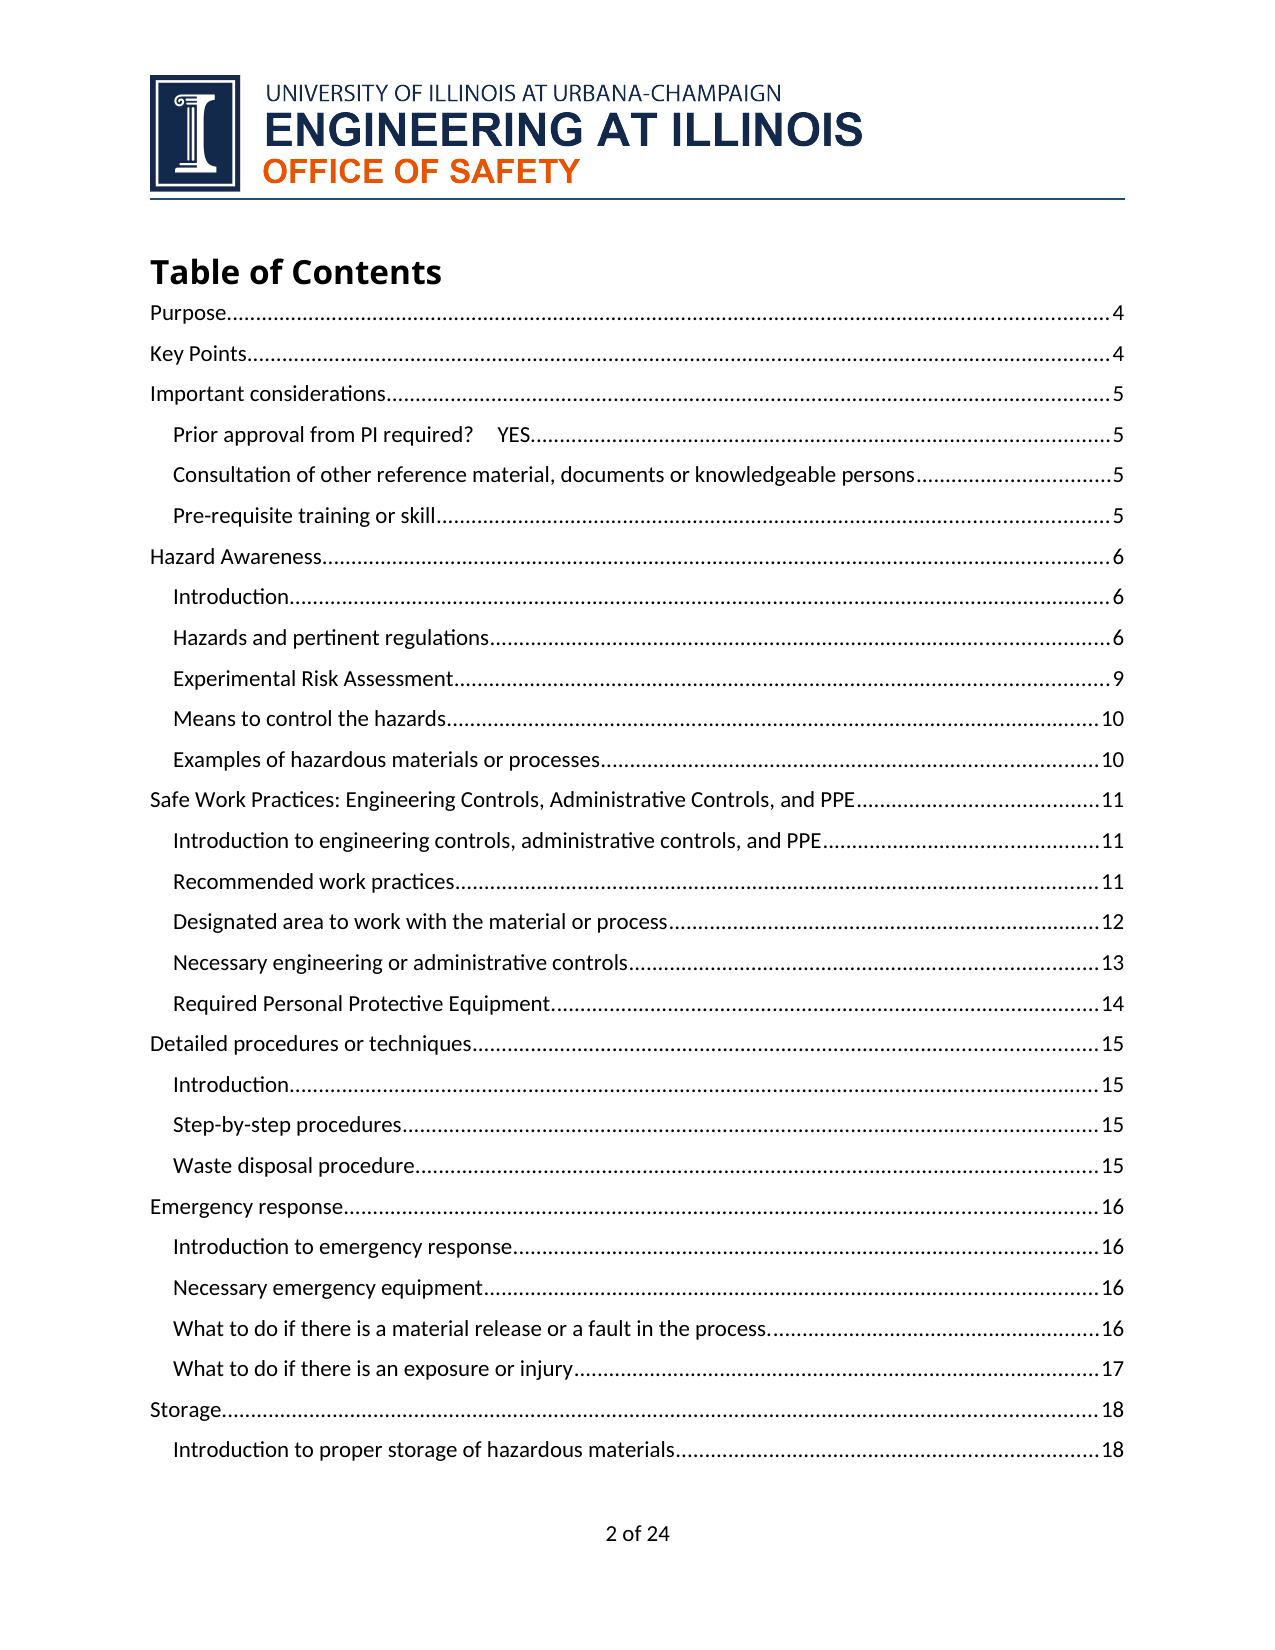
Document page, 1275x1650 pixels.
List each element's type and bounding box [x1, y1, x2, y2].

picture [150, 75, 864, 196]
